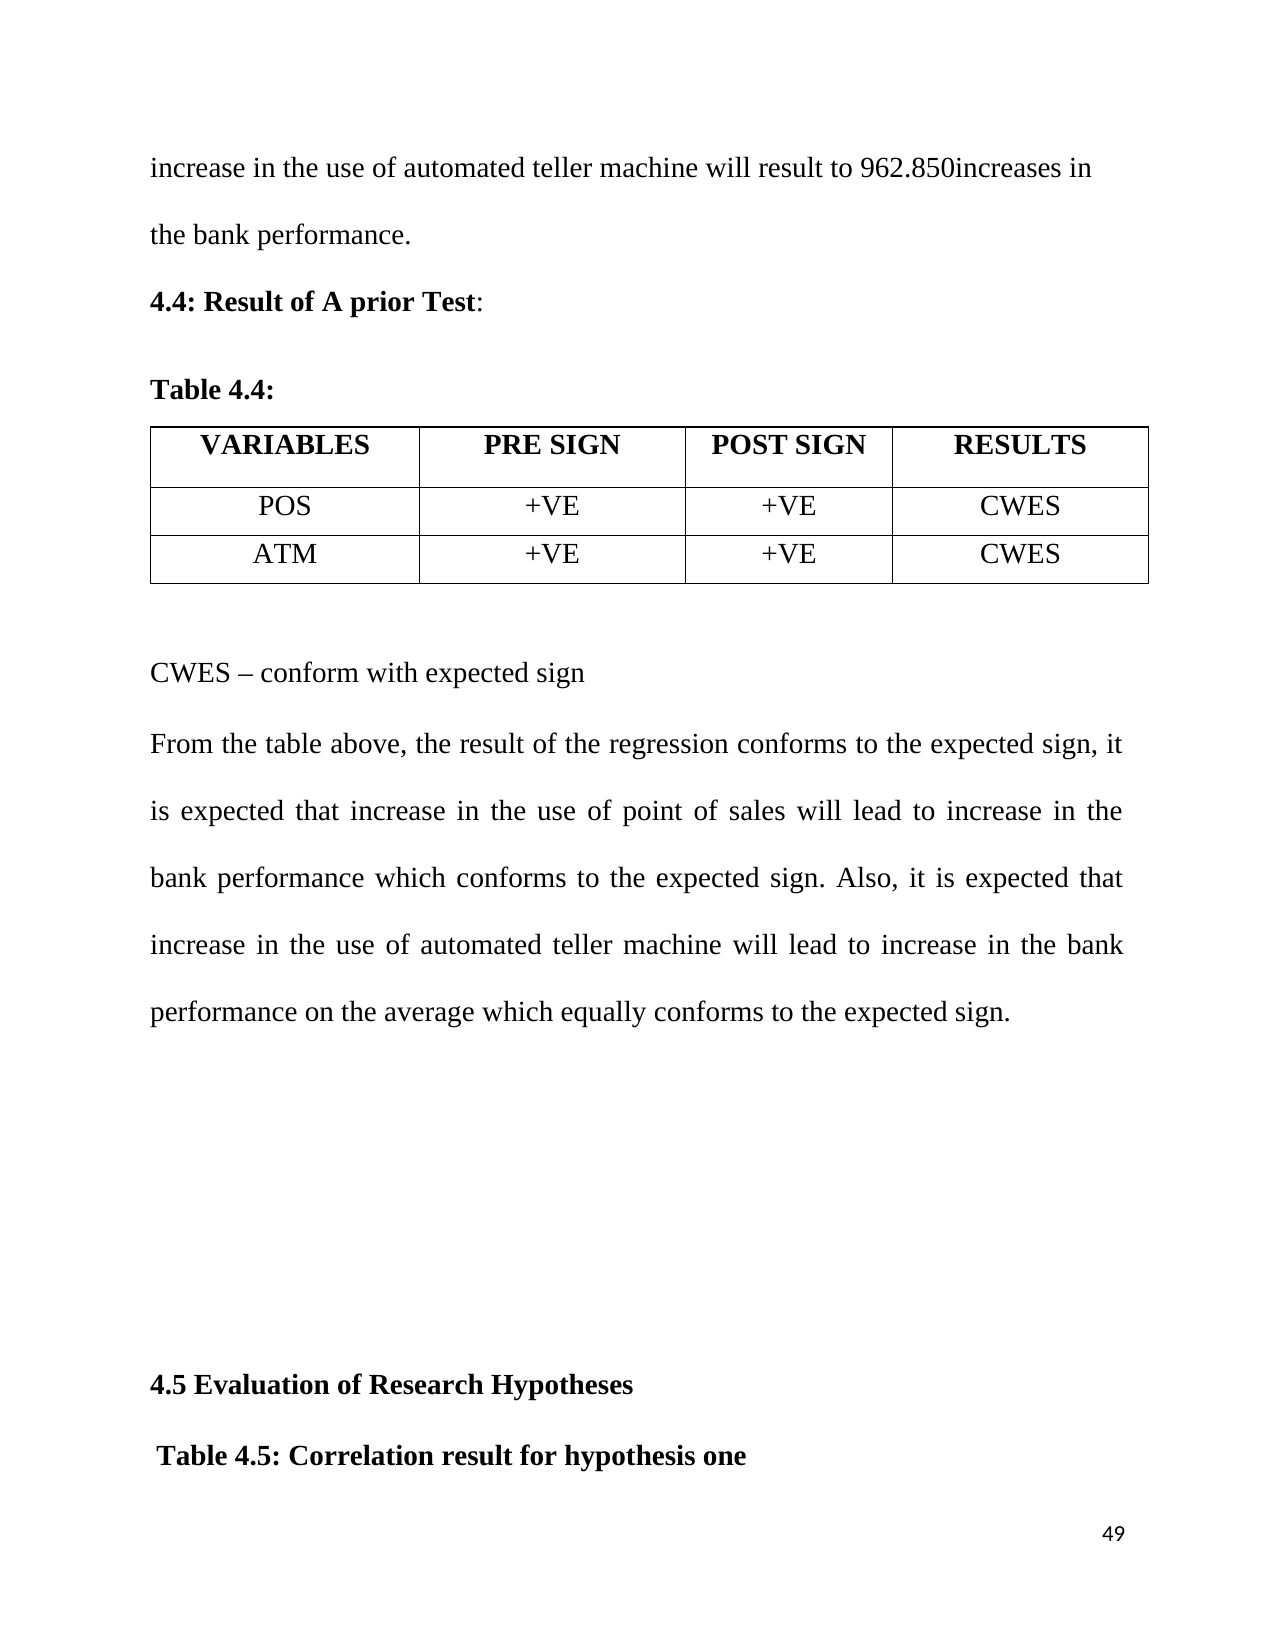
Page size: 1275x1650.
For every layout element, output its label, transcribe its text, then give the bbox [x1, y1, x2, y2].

table_header PRE SIGN [420, 428, 685, 487]
table_cell +VE [420, 536, 685, 583]
table_header RESULTS [893, 428, 1148, 487]
text Table 4.4: [150, 372, 1125, 406]
table_header VARIABLES [151, 428, 419, 487]
table_header Table 4.5: Correlation result for hypothesis one [150, 1438, 826, 1472]
table_cell ATM [151, 536, 419, 583]
text 4.4: Result of A prior Test: [150, 284, 1125, 318]
table_cell +VE [686, 488, 892, 535]
table_header POST SIGN [686, 428, 892, 487]
text From the table above, the result of the regression conforms to the expected sign, it is expected that increase in the use of point of sales will lead to increase in the bank performance which conforms to the expected sign. Also, it is expected that increase in the use of automated teller machine will lead to increase in the bank performance on the average which equally conforms to the expected sign. [150, 726, 1125, 1028]
table_cell CWES [893, 488, 1148, 535]
table_cell CWES [893, 536, 1148, 583]
text CWES – conform with expected sign [150, 655, 1125, 688]
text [150, 150, 1125, 251]
table_cell +VE [420, 488, 685, 535]
text 4.5 Evaluation of Research Hypotheses [150, 1367, 1125, 1400]
table_cell POS [151, 488, 419, 535]
table_cell +VE [686, 536, 892, 583]
